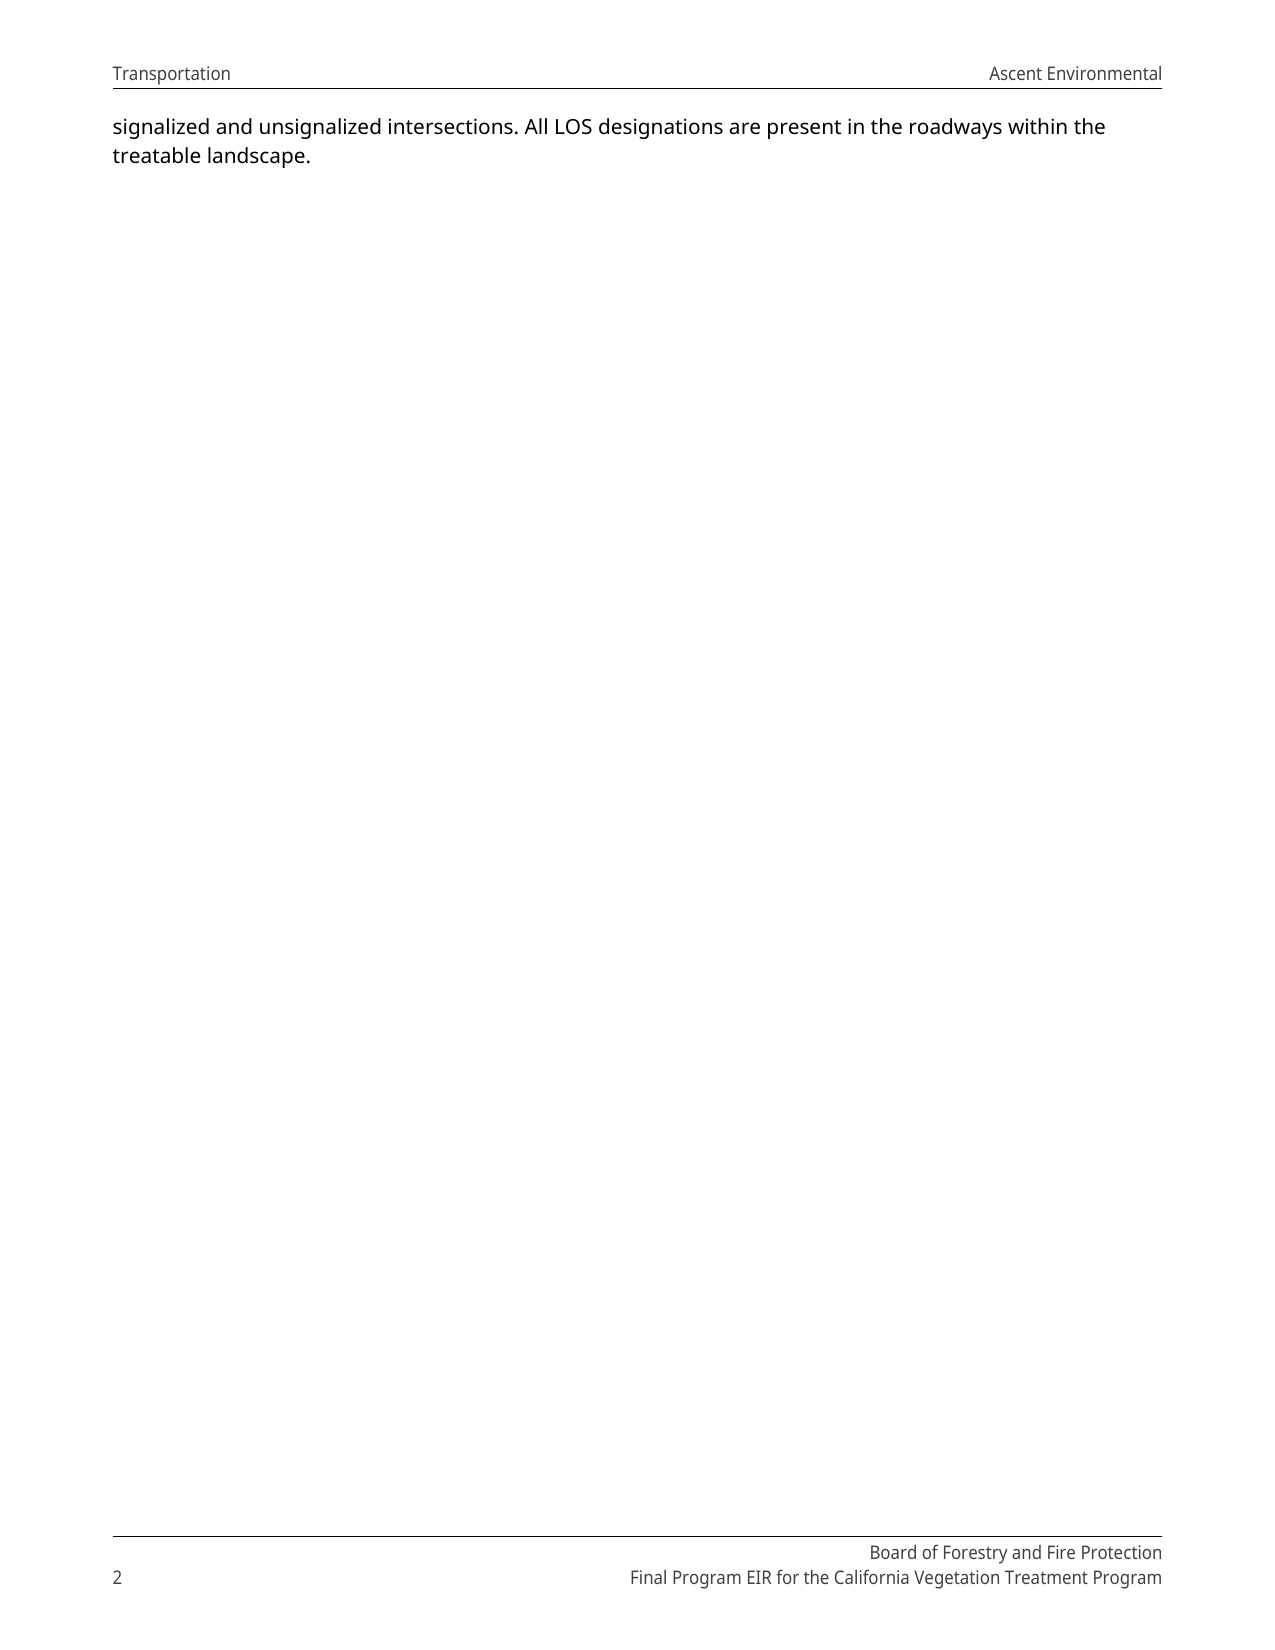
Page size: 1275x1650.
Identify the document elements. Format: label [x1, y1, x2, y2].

text [112, 112, 1162, 169]
